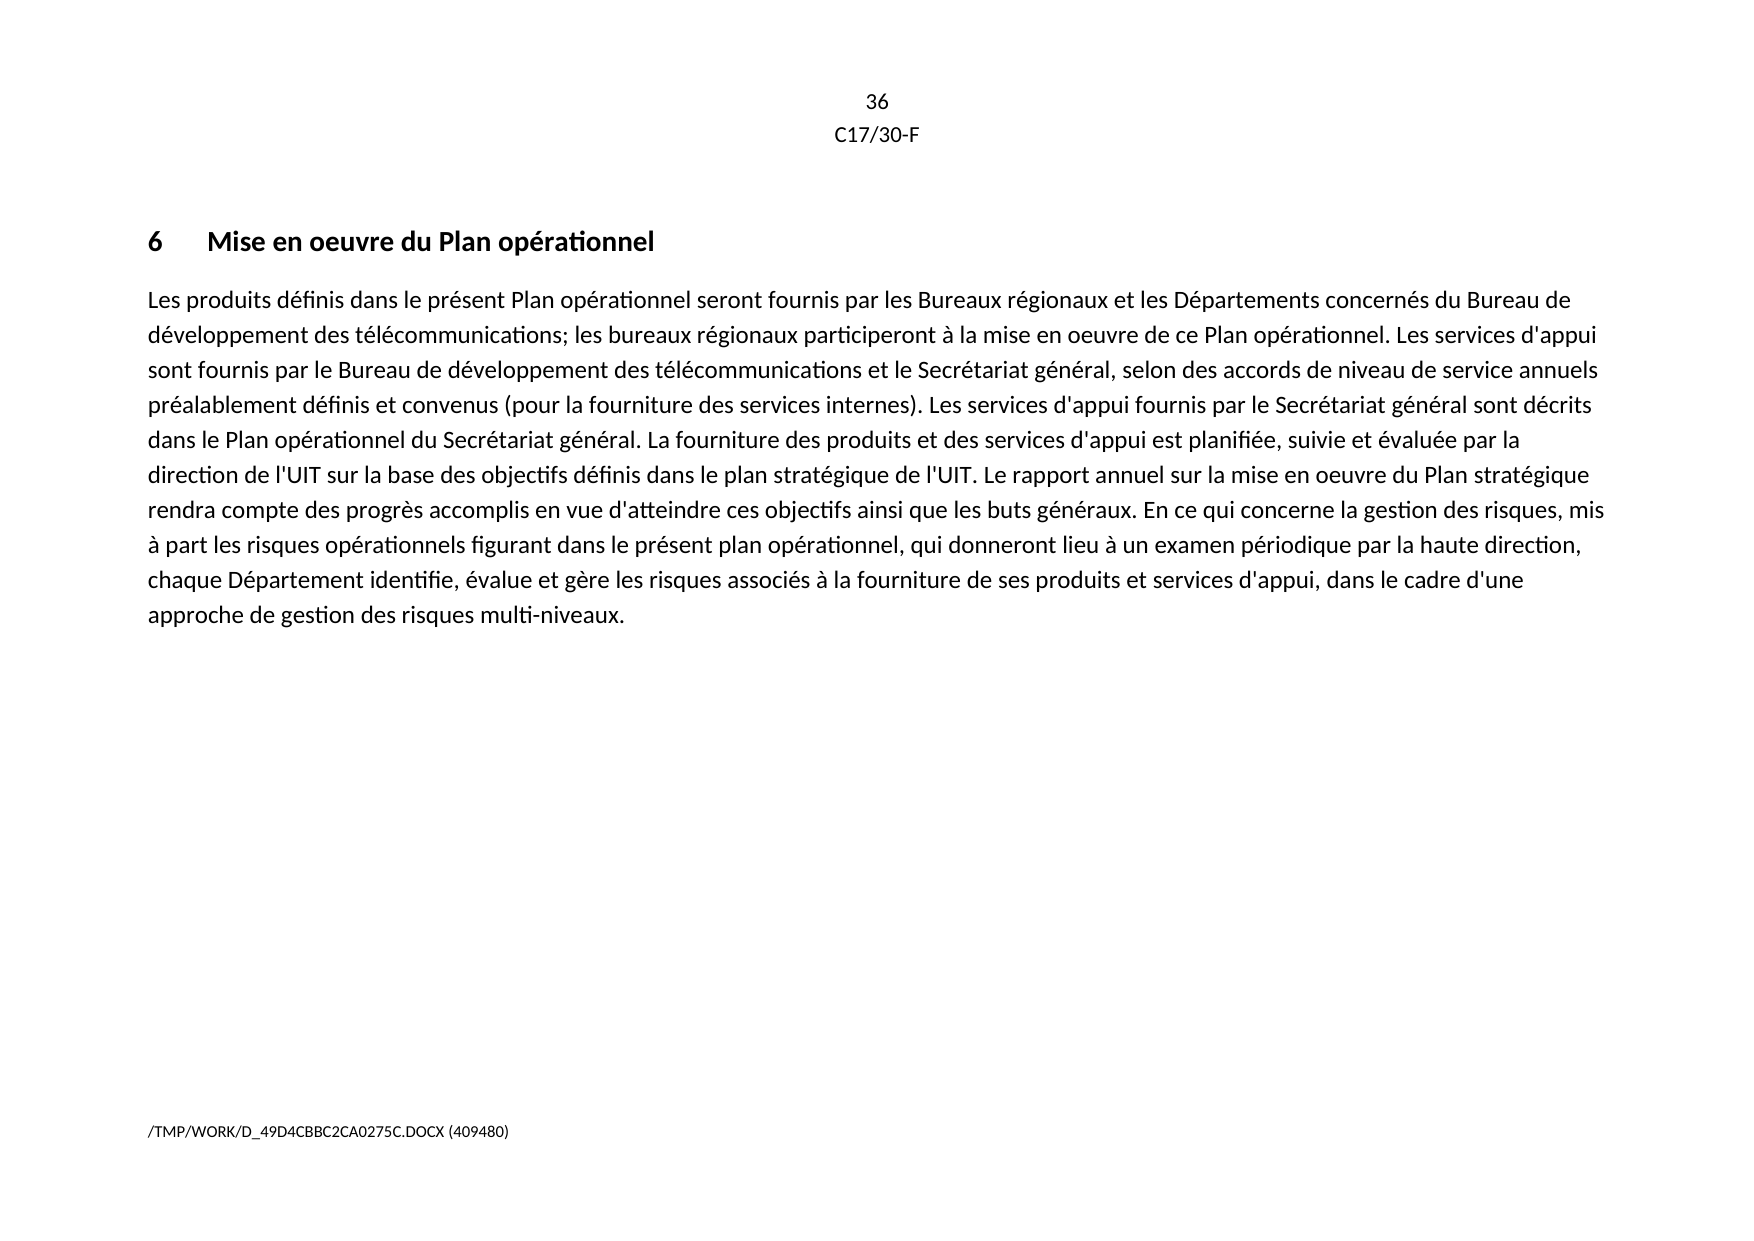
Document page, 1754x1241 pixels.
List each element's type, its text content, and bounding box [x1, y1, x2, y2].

subtitle 6 Mise en oeuvre du Plan opérationnel [148, 223, 1606, 258]
text Les produits définis dans le présent Plan opérationnel seront fournis par les Bureaux régionaux et les Départements concernés du Bureau de développement des télécommunications; les bureaux régionaux participeront à la mise en oeuvre de ce Plan opérationnel. Les services d'appui sont fournis par le Bureau de développement des télécommunications et le Secrétariat général, selon des accords de niveau de service annuels préalablement définis et convenus (pour la fourniture des services internes). Les services d'appui fournis par le Secrétariat général sont décrits dans le Plan opérationnel du Secrétariat général. La fourniture des produits et des services d'appui est planifiée, suivie et évaluée par la direction de l'UIT sur la base des objectifs définis dans le plan stratégique de l'UIT. Le rapport annuel sur la mise en oeuvre du Plan stratégique rendra compte des progrès accomplis en vue d'atteindre ces objectifs ainsi que les buts généraux. En ce qui concerne la gestion des risques, mis à part les risques opérationnels figurant dans le présent plan opérationnel, qui donneront lieu à un examen périodique par la haute direction, chaque Département identifie, évalue et gère les risques associés à la fourniture de ses produits et services d'appui, dans le cadre d'une approche de gestion des risques multi-niveaux. [148, 284, 1606, 630]
